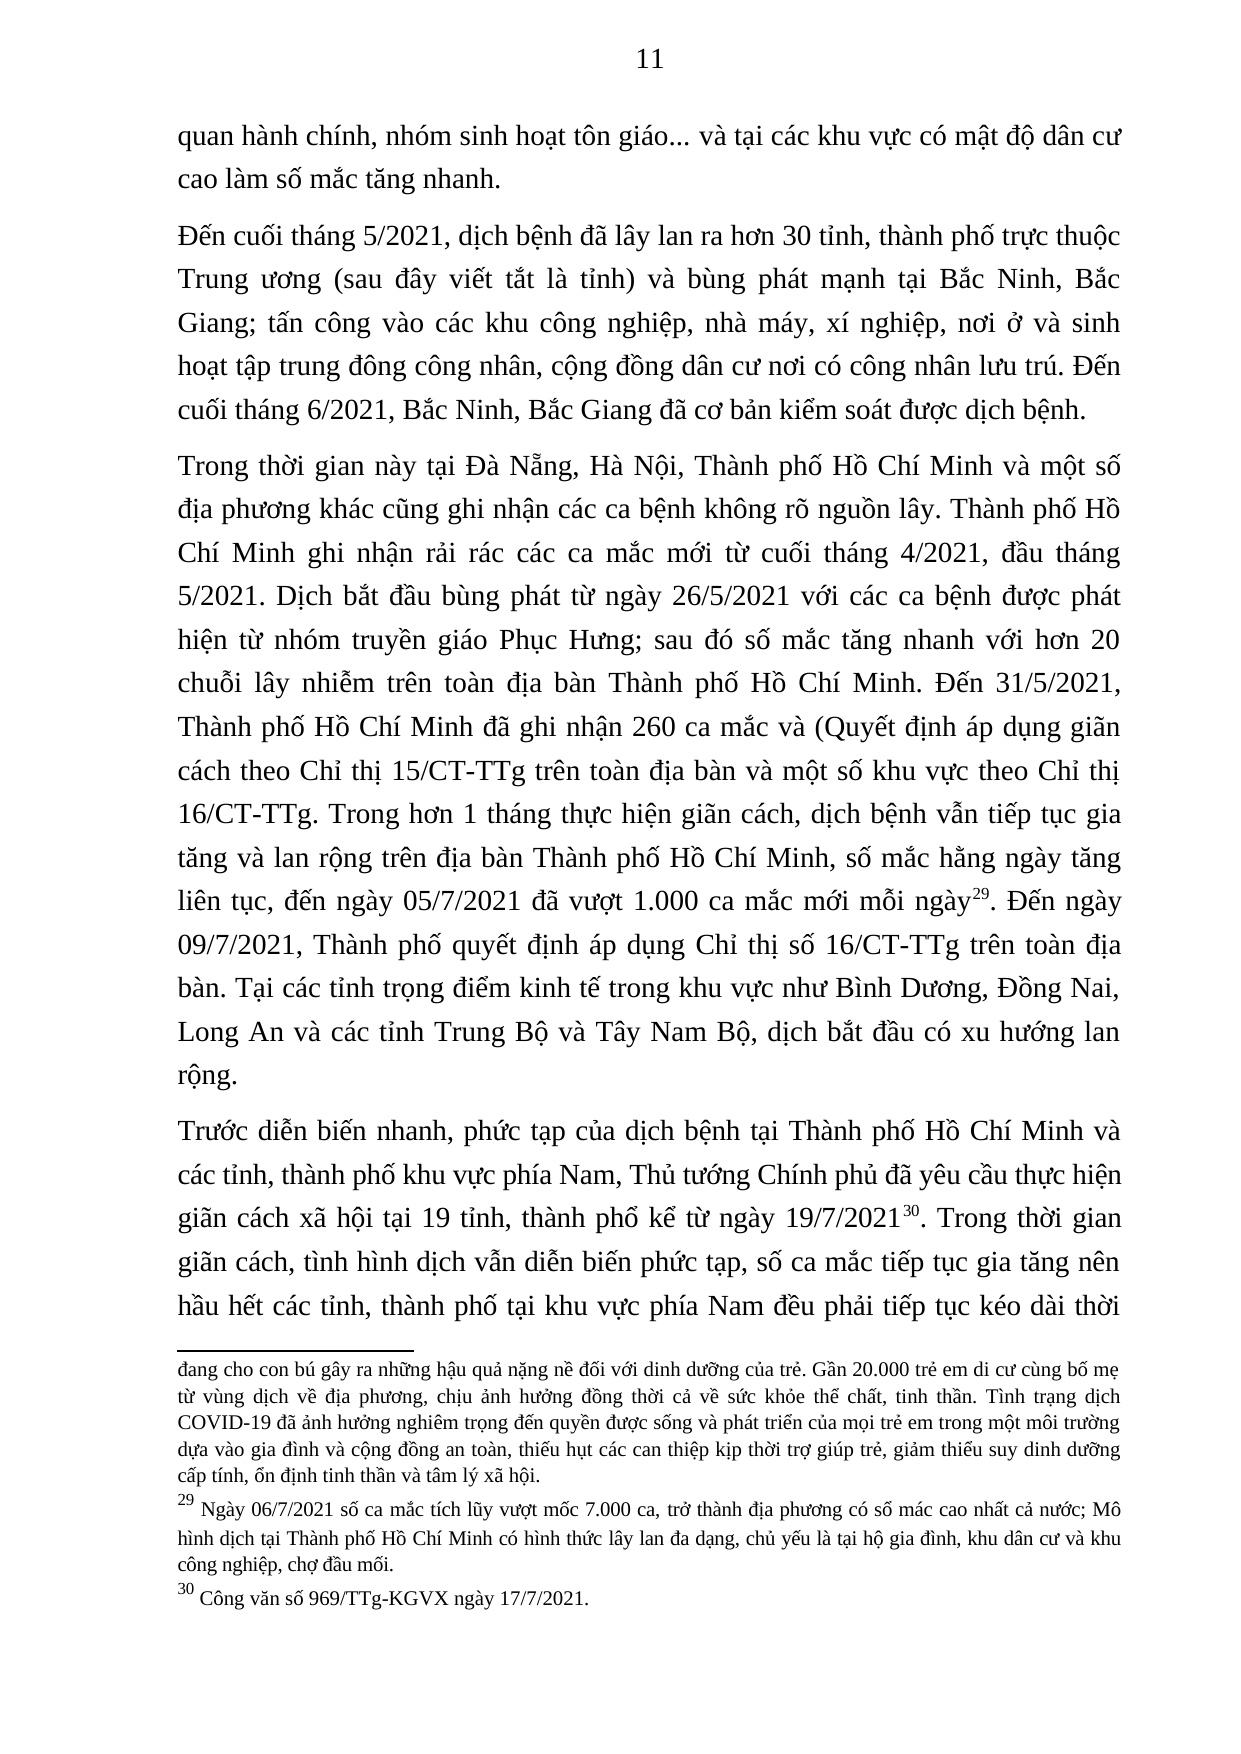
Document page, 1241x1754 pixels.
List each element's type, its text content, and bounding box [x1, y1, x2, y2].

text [177, 1113, 1122, 1321]
text Đợt dịch thứ 4 khởi đầu ngày 27/4/2021 với đa nguồn lây, đa chủng, đa ổ bệnh và đã xâm nhập sâu trong cộng đồng, xuất hiện ở mọi lứa tuổi (bao gồm cả trẻ em), tấn công vào các khu công nghiệp, nhà máy, cơ sở y tế, trường học, cơ quan hành chính, nhóm sinh hoạt tôn giáo... và tại các khu vực có mật độ dân cư cao làm số mắc tăng nhanh. [177, 118, 1122, 195]
text Đến cuối tháng 5/2021, dịch bệnh đã lây lan ra hơn 30 tỉnh, thành phố trực thuộc Trung ương (sau đây viết tắt là tỉnh) và bùng phát mạnh tại Bắc Ninh, Bắc Giang; tấn công vào các khu công nghiệp, nhà máy, xí nghiệp, nơi ở và sinh hoạt tập trung đông công nhân, cộng đồng dân cư nơi có công nhân lưu trú. Đến cuối tháng 6/2021, Bắc Ninh, Bắc Giang đã cơ bản kiểm soát được dịch bệnh. [177, 218, 1122, 425]
text Trong thời gian này tại Đà Nẵng, Hà Nội, Thành phố Hồ Chí Minh và một số địa phương khác cũng ghi nhận các ca bệnh không rõ nguồn lây. Thành phố Hồ Chí Minh ghi nhận rải rác các ca mắc mới từ cuối tháng 4/2021, đầu tháng 5/2021. Dịch bắt đầu bùng phát từ ngày 26/5/2021 với các ca bệnh được phát hiện từ nhóm truyền giáo Phục Hưng; sau đó số mắc tăng nhanh với hơn 20 chuỗi lây nhiễm trên toàn địa bàn Thành phố Hồ Chí Minh. Đến 31/5/2021, Thành phố Hồ Chí Minh đã ghi nhận 260 ca mắc và (Quyết định áp dụng giãn cách theo Chỉ thị 15/CT-TTg trên toàn địa bàn và một số khu vực theo Chỉ thị 16/CT-TTg. Trong hơn 1 tháng thực hiện giãn cách, dịch bệnh vẫn tiếp tục gia tăng và lan rộng trên địa bàn Thành phố Hồ Chí Minh, số mắc hằng ngày tăng liên tục, đến ngày 05/7/2021 đã vượt 1.000 ca mắc mới mỗi ngày. Đến ngày 09/7/2021, Thành phố quyết định áp dụng Chỉ thị số 16/CT-TTg trên toàn địa bàn. Tại các tỉnh trọng điểm kinh tế trong khu vực như Bình Dương, Đồng Nai, Long An và các tỉnh Trung Bộ và Tây Nam Bộ, dịch bắt đầu có xu hướng lan rộng. [177, 448, 1122, 1091]
